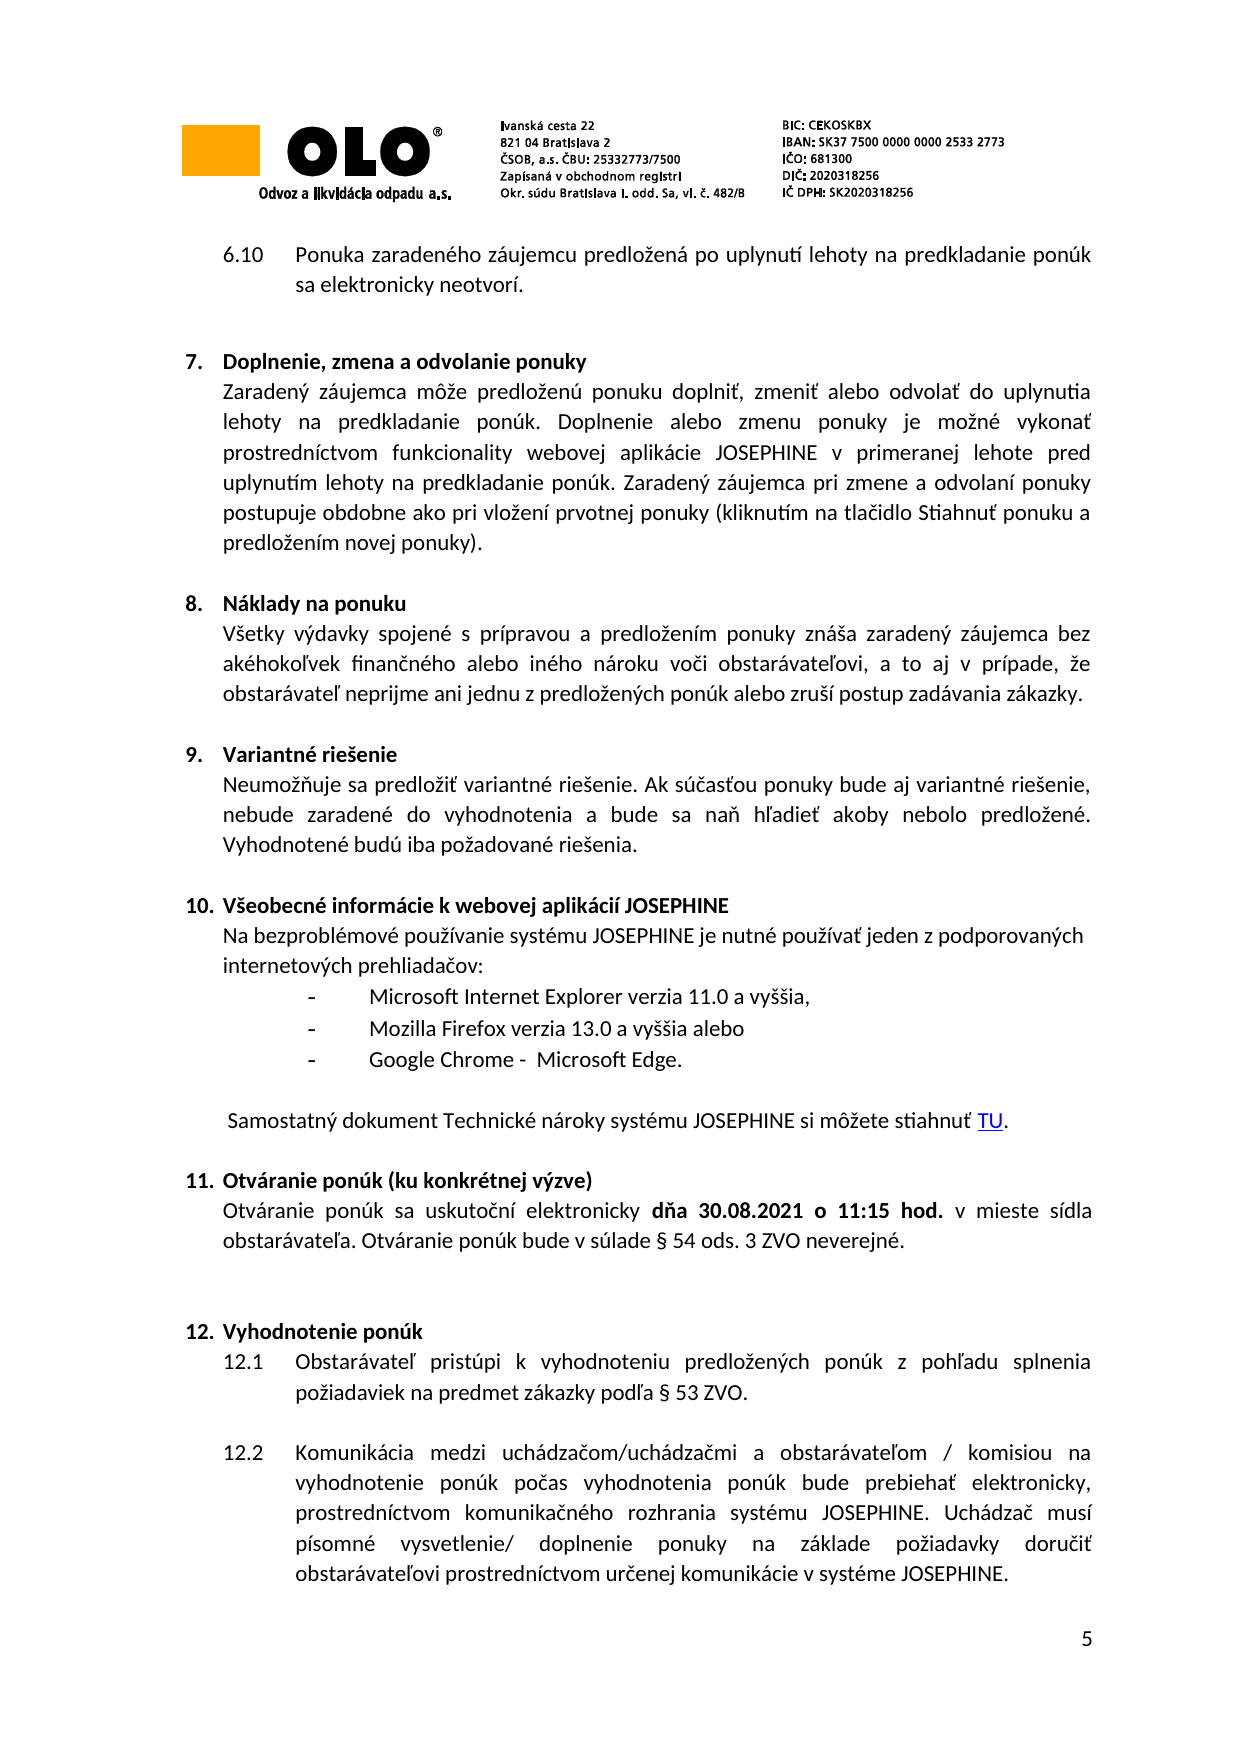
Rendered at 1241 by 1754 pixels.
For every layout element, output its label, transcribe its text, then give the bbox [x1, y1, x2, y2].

text Otváranie ponúk sa uskutoční elektronicky dňa 30.08.2021 o 11:15 hod. v mieste sídla obstarávateľa. Otváranie ponúk bude v súlade § 54 ods. 3 ZVO neverejné. [223, 1196, 1093, 1254]
list Otváranie ponúk (ku konkrétnej výzve) [185, 1166, 1093, 1194]
list Mozilla Firefox verzia 13.0 a vyššia alebo [307, 1013, 1093, 1042]
text Samostatný dokument Technické nároky systému JOSEPHINE si môžete stiahnuť TU. [227, 1106, 1093, 1134]
list Náklady na ponuku [185, 589, 1093, 617]
list Microsoft Internet Explorer verzia 11.0 a vyššia, [307, 981, 1093, 1011]
list Komunikácia medzi uchádzačom/uchádzačmi a obstarávateľom / komisiou na vyhodnotenie ponúk počas vyhodnotenia ponúk bude prebiehať elektronicky, prostredníctvom komunikačného rozhrania systému JOSEPHINE. Uchádzač musí písomné vysvetlenie/ doplnenie ponuky na základe požiadavky doručiť obstarávateľovi prostredníctvom určenej komunikácie v systéme JOSEPHINE. [223, 1438, 1093, 1587]
list Vyhodnotenie ponúk [185, 1317, 1093, 1345]
list Obstarávateľ pristúpi k vyhodnoteniu predložených ponúk z pohľadu splnenia požiadaviek na predmet zákazky podľa § 53 ZVO. [223, 1347, 1093, 1406]
list Všeobecné informácie k webovej aplikácií JOSEPHINE [185, 891, 1093, 919]
list Google Chrome - Microsoft Edge. [307, 1044, 1093, 1073]
list Doplnenie, zmena a odvolanie ponuky [185, 347, 1093, 375]
text Neumožňuje sa predložiť variantné riešenie. Ak súčasťou ponuky bude aj variantné riešenie, nebude zaradené do vyhodnotenia a bude sa naň hľadieť akoby nebolo predložené. Vyhodnotené budú iba požadované riešenia. [223, 770, 1093, 858]
text Zaradený záujemca môže predloženú ponuku doplniť, zmeniť alebo odvolať do uplynutia lehoty na predkladanie ponúk. Doplnenie alebo zmenu ponuky je možné vykonať prostredníctvom funkcionality webovej aplikácie JOSEPHINE v primeranej lehote pred uplynutím lehoty na predkladanie ponúk. Zaradený záujemca pri zmene a odvolaní ponuky postupuje obdobne ako pri vložení prvotnej ponuky (kliknutím na tlačidlo Stiahnuť ponuku a predložením novej ponuky). [223, 377, 1093, 556]
text Na bezproblémové používanie systému JOSEPHINE je nutné používať jeden z podporovaných internetových prehliadačov: [223, 921, 1093, 979]
list Ponuka zaradeného záujemcu predložená po uplynutí lehoty na predkladanie ponúk sa elektronicky neotvorí. [223, 240, 1093, 298]
list Variantné riešenie [185, 740, 1093, 768]
text Všetky výdavky spojené s prípravou a predložením ponuky znáša zaradený záujemca bez akéhokoľvek finančného alebo iného nároku voči obstarávateľovi, a to aj v prípade, že obstarávateľ neprijme ani jednu z predložených ponúk alebo zruší postup zadávania zákazky. [223, 619, 1093, 707]
